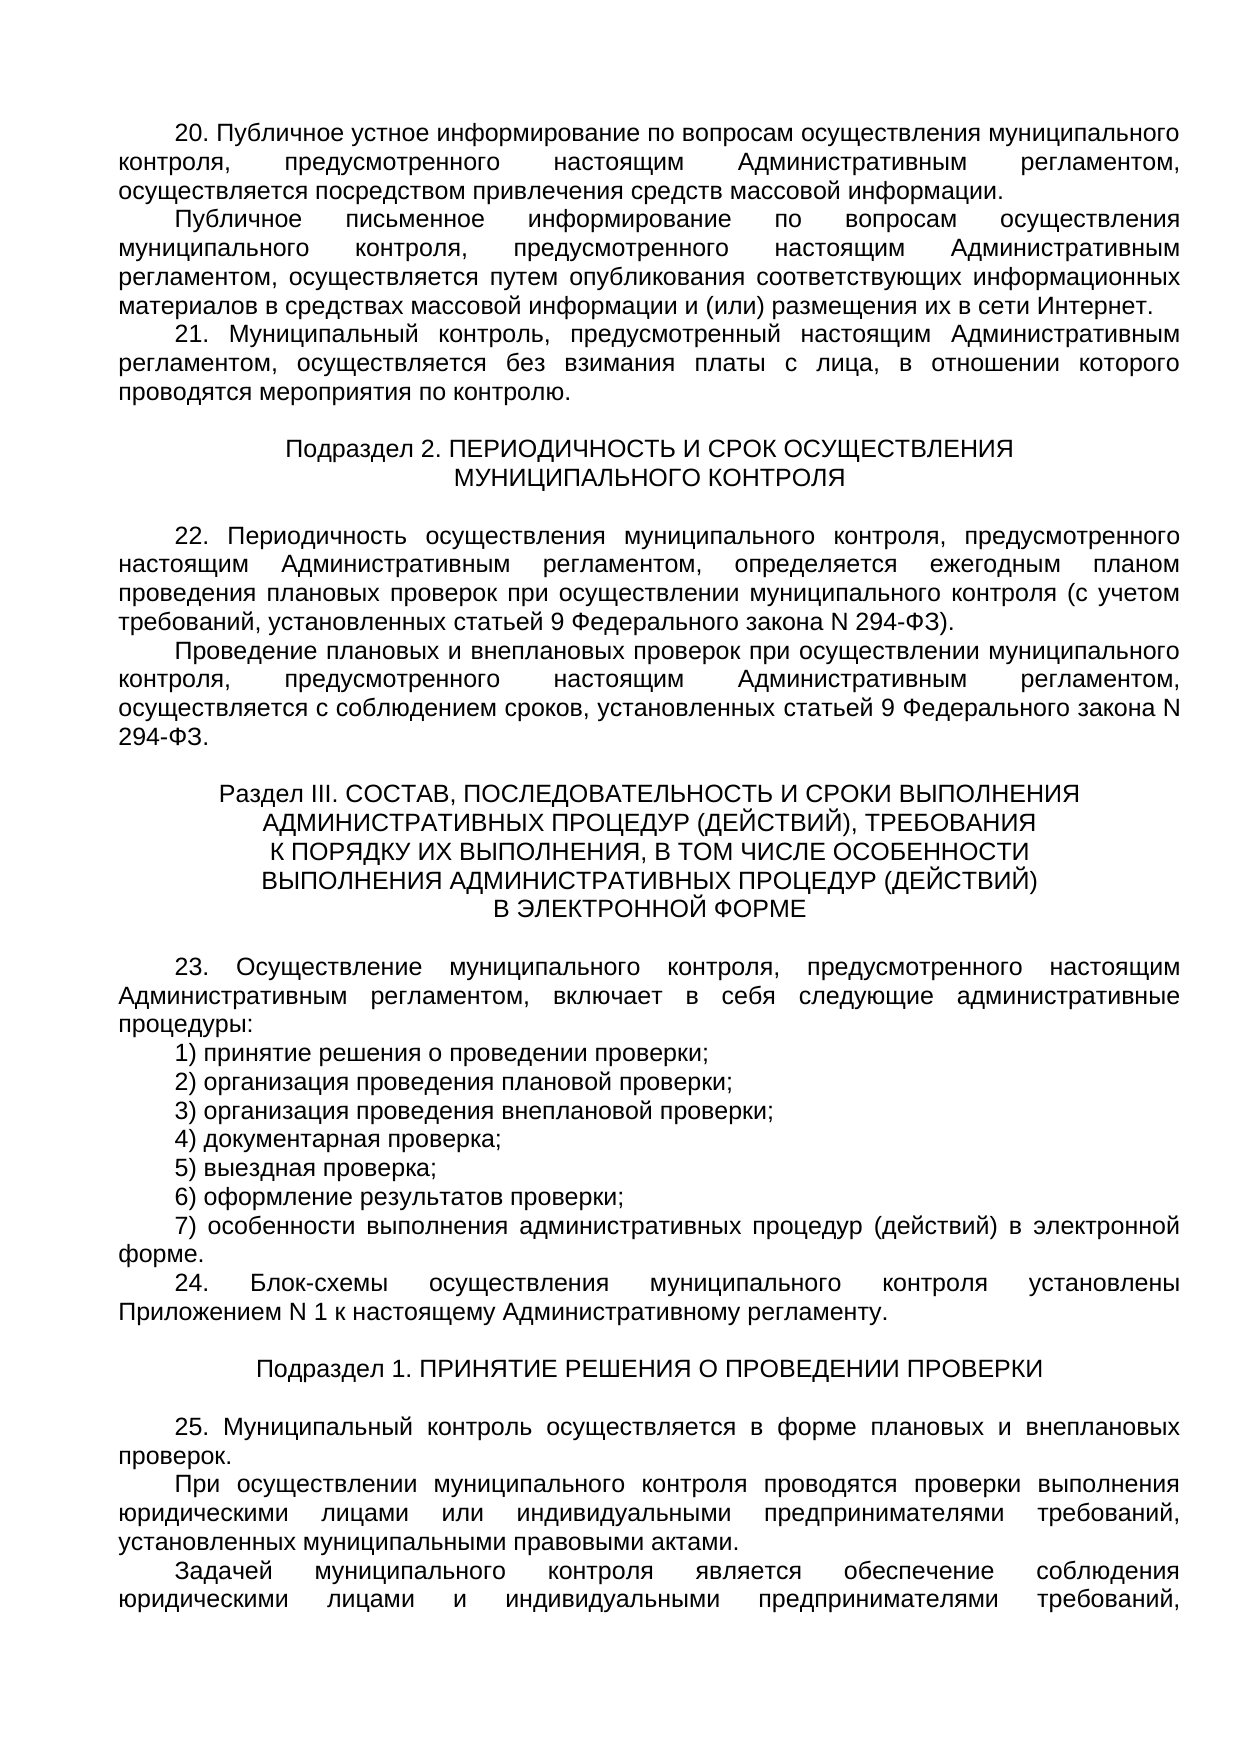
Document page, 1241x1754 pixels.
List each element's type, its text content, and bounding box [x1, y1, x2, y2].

text При осуществлении муниципального контроля проводятся проверки выполнения юридическими лицами или индивидуальными предпринимателями требований, установленных муниципальными правовыми актами. [118, 1469, 1181, 1556]
text 1) принятие решения о проведении проверки; [118, 1038, 1181, 1067]
text 21. Муниципальный контроль, предусмотренный настоящим Административным регламентом, осуществляется без взимания платы с лица, в отношении которого проводятся мероприятия по контролю. [118, 319, 1181, 406]
text 4) документарная проверка; [118, 1124, 1181, 1153]
text Подраздел 1. ПРИНЯТИЕ РЕШЕНИЯ О ПРОВЕДЕНИИ ПРОВЕРКИ [118, 1354, 1181, 1383]
text 25. Муниципальный контроль осуществляется в форме плановых и внеплановых проверок. [118, 1412, 1181, 1469]
text К ПОРЯДКУ ИХ ВЫПОЛНЕНИЯ, В ТОМ ЧИСЛЕ ОСОБЕННОСТИ [118, 837, 1181, 866]
text 3) организация проведения внеплановой проверки; [118, 1096, 1181, 1124]
text 6) оформление результатов проверки; [118, 1182, 1181, 1211]
text МУНИЦИПАЛЬНОГО КОНТРОЛЯ [118, 463, 1181, 492]
text В ЭЛЕКТРОННОЙ ФОРМЕ [118, 894, 1181, 923]
text Подраздел 2. ПЕРИОДИЧНОСТЬ И СРОК ОСУЩЕСТВЛЕНИЯ [118, 434, 1181, 463]
text 5) выездная проверка; [118, 1153, 1181, 1182]
text 24. Блок-схемы осуществления муниципального контроля установлены Приложением N 1 к настоящему Административному регламенту. [118, 1268, 1181, 1326]
text 22. Периодичность осуществления муниципального контроля, предусмотренного настоящим Административным регламентом, определяется ежегодным планом проведения плановых проверок при осуществлении муниципального контроля (с учетом требований, установленных статьей 9 Федерального закона N 294-ФЗ). [118, 521, 1181, 636]
text ВЫПОЛНЕНИЯ АДМИНИСТРАТИВНЫХ ПРОЦЕДУР (ДЕЙСТВИЙ) [118, 866, 1181, 894]
text Раздел III. СОСТАВ, ПОСЛЕДОВАТЕЛЬНОСТЬ И СРОКИ ВЫПОЛНЕНИЯ [118, 779, 1181, 808]
text АДМИНИСТРАТИВНЫХ ПРОЦЕДУР (ДЕЙСТВИЙ), ТРЕБОВАНИЯ [118, 808, 1181, 837]
text 23. Осуществление муниципального контроля, предусмотренного настоящим Административным регламентом, включает в себя следующие административные процедуры: [118, 952, 1181, 1038]
text 7) особенности выполнения административных процедур (действий) в электронной форме. [118, 1211, 1181, 1268]
text Проведение плановых и внеплановых проверок при осуществлении муниципального контроля, предусмотренного настоящим Административным регламентом, осуществляется с соблюдением сроков, установленных статьей 9 Федерального закона N 294-ФЗ. [118, 636, 1181, 751]
text 2) организация проведения плановой проверки; [118, 1067, 1181, 1096]
text 20. Публичное устное информирование по вопросам осуществления муниципального контроля, предусмотренного настоящим Административным регламентом, осуществляется посредством привлечения средств массовой информации. [118, 118, 1181, 204]
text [118, 1556, 1181, 1613]
text Публичное письменное информирование по вопросам осуществления муниципального контроля, предусмотренного настоящим Административным регламентом, осуществляется путем опубликования соответствующих информационных материалов в средствах массовой информации и (или) размещения их в сети Интернет. [118, 204, 1181, 319]
